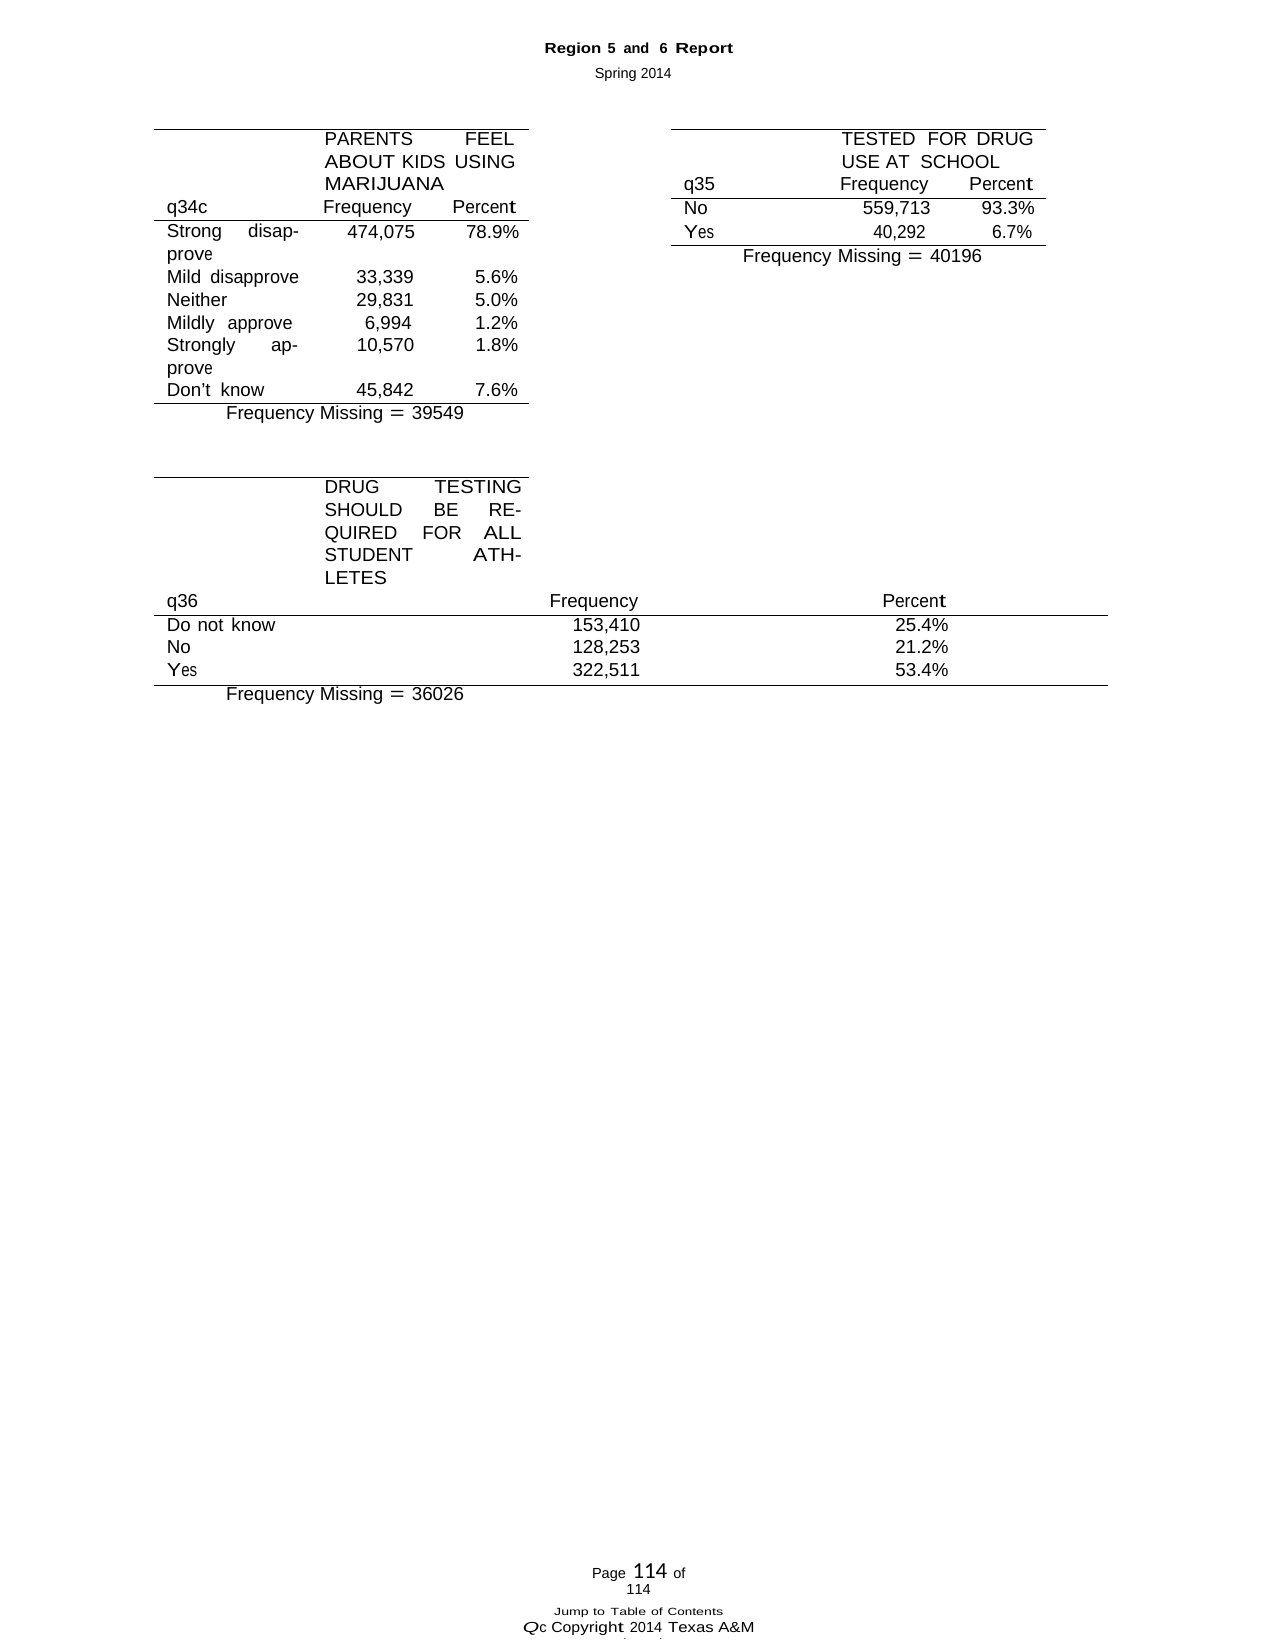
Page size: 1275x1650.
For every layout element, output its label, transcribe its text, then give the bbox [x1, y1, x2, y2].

text q34c Frequency Percent [167, 196, 523, 217]
text Frequency Missing = 36026 [226, 686, 1098, 704]
text USE AT SCHOOL [841, 150, 1098, 172]
text Yes 40,292 6.7% Frequency Missing = 40196 [683, 221, 1038, 266]
text 10,570 1.8% [357, 334, 1098, 356]
text Mild disapprove 33,339 5.6% [167, 268, 1098, 288]
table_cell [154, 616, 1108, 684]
text Strong disap- prove [167, 220, 305, 264]
text TESTED FOR DRUG [841, 129, 1098, 149]
text ABOUT KIDS USING MARIJUANA [324, 150, 522, 194]
text DRUG TESTING SHOULD BE RE- QUIRED FOR ALL STUDENT ATH- LETES [324, 476, 522, 588]
text 474,075 78.9% [347, 221, 523, 242]
text No 559,713 93.3% [683, 197, 1098, 218]
text q35 Frequency Percent [683, 173, 1098, 195]
text Strongly ap- prove [167, 334, 305, 378]
text Don’t know 45,842 7.6% Frequency Missing = 39549 [167, 378, 522, 423]
text PARENTS FEEL [324, 129, 523, 149]
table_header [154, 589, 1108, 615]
text Neither 29,831 5.0% Mildly approve 6,994 1.2% [167, 289, 522, 333]
